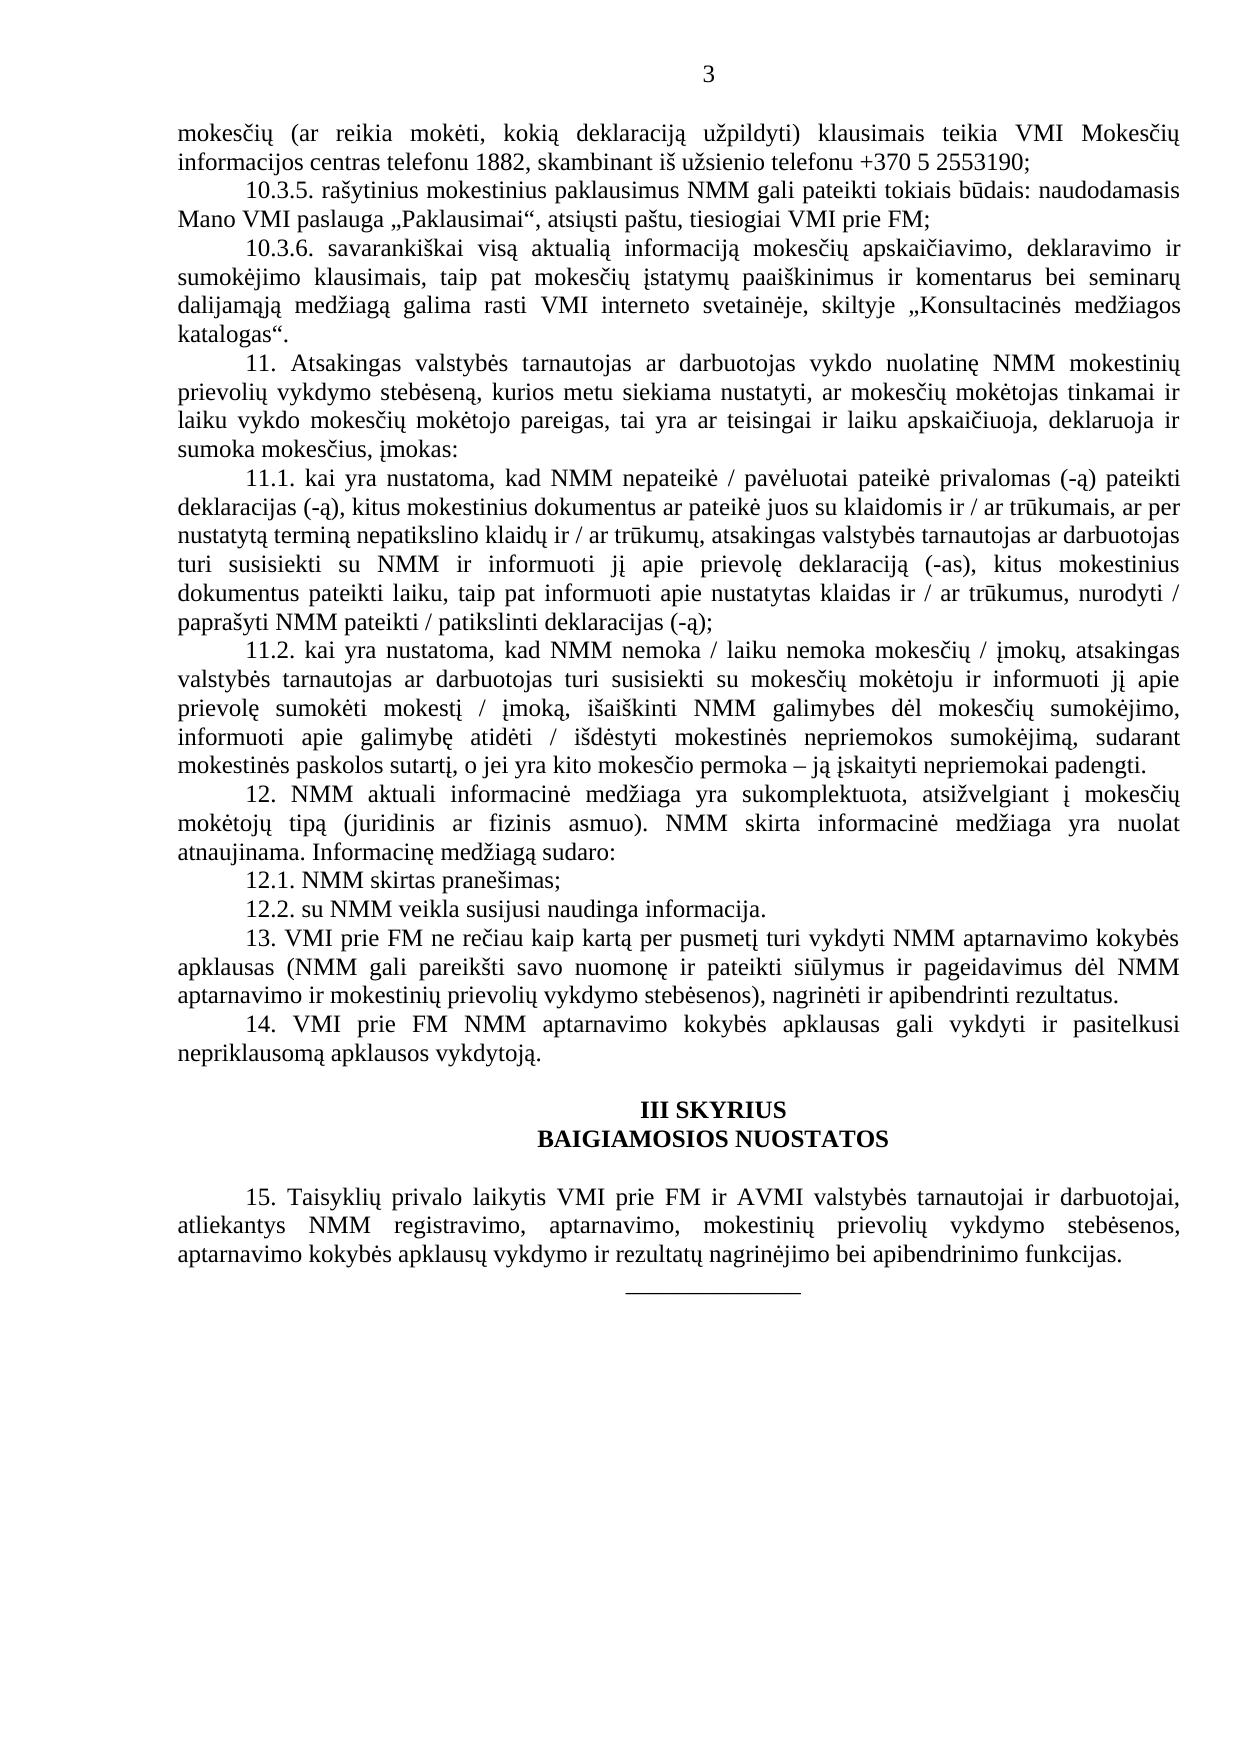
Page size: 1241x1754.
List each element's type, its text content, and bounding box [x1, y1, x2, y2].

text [177, 118, 1181, 176]
text 15. Taisyklių privalo laikytis VMI prie FM ir AVMI valstybės tarnautojai ir darbuotojai, atliekantys NMM registravimo, aptarnavimo, mokestinių prievolių vykdymo stebėsenos, aptarnavimo kokybės apklausų vykdymo ir rezultatų nagrinėjimo bei apibendrinimo funkcijas. [177, 1182, 1181, 1268]
text III SKYRIUS [177, 1096, 1181, 1124]
text 10.3.5. rašytinius mokestinius paklausimus NMM gali pateikti tokiais būdais: naudodamasis Mano VMI paslauga „Paklausimai“, atsiųsti paštu, tiesiogiai VMI prie FM; [177, 176, 1181, 233]
text 13. VMI prie FM ne rečiau kaip kartą per pusmetį turi vykdyti NMM aptarnavimo kokybės apklausas (NMM gali pareikšti savo nuomonę ir pateikti siūlymus ir pageidavimus dėl NMM aptarnavimo ir mokestinių prievolių vykdymo stebėsenos), nagrinėti ir apibendrinti rezultatus. [177, 923, 1181, 1009]
text 11.1. kai yra nustatoma, kad NMM nepateikė / pavėluotai pateikė privalomas (-ą) pateikti deklaracijas (-ą), kitus mokestinius dokumentus ar pateikė juos su klaidomis ir / ar trūkumais, ar per nustatytą terminą nepatikslino klaidų ir / ar trūkumų, atsakingas valstybės tarnautojas ar darbuotojas turi susisiekti su NMM ir informuoti jį apie prievolę deklaraciją (-as), kitus mokestinius dokumentus pateikti laiku, taip pat informuoti apie nustatytas klaidas ir / ar trūkumus, nurodyti / paprašyti NMM pateikti / patikslinti deklaracijas (-ą); [177, 463, 1181, 636]
text ______________ [177, 1268, 1181, 1297]
text 12. NMM aktuali informacinė medžiaga yra sukomplektuota, atsižvelgiant į mokesčių mokėtojų tipą (juridinis ar fizinis asmuo). NMM skirta informacinė medžiaga yra nuolat atnaujinama. Informacinę medžiagą sudaro: [177, 779, 1181, 866]
text BAIGIAMOSIOS NUOSTATOS [177, 1124, 1181, 1153]
text 11. Atsakingas valstybės tarnautojas ar darbuotojas vykdo nuolatinę NMM mokestinių prievolių vykdymo stebėseną, kurios metu siekiama nustatyti, ar mokesčių mokėtojas tinkamai ir laiku vykdo mokesčių mokėtojo pareigas, tai yra ar teisingai ir laiku apskaičiuoja, deklaruoja ir sumoka mokesčius, įmokas: [177, 348, 1181, 463]
text 10.3.6. savarankiškai visą aktualią informaciją mokesčių apskaičiavimo, deklaravimo ir sumokėjimo klausimais, taip pat mokesčių įstatymų paaiškinimus ir komentarus bei seminarų dalijamąją medžiagą galima rasti VMI interneto svetainėje, skiltyje „Konsultacinės medžiagos katalogas“. [177, 233, 1181, 348]
text 14. VMI prie FM NMM aptarnavimo kokybės apklausas gali vykdyti ir pasitelkusi nepriklausomą apklausos vykdytoją. [177, 1009, 1181, 1067]
text 11.2. kai yra nustatoma, kad NMM nemoka / laiku nemoka mokesčių / įmokų, atsakingas valstybės tarnautojas ar darbuotojas turi susisiekti su mokesčių mokėtoju ir informuoti jį apie prievolę sumokėti mokestį / įmoką, išaiškinti NMM galimybes dėl mokesčių sumokėjimo, informuoti apie galimybę atidėti / išdėstyti mokestinės nepriemokos sumokėjimą, sudarant mokestinės paskolos sutartį, o jei yra kito mokesčio permoka – ją įskaityti nepriemokai padengti. [177, 636, 1181, 779]
text 12.2. su NMM veikla susijusi naudinga informacija. [177, 894, 1181, 923]
text 12.1. NMM skirtas pranešimas; [177, 866, 1181, 894]
